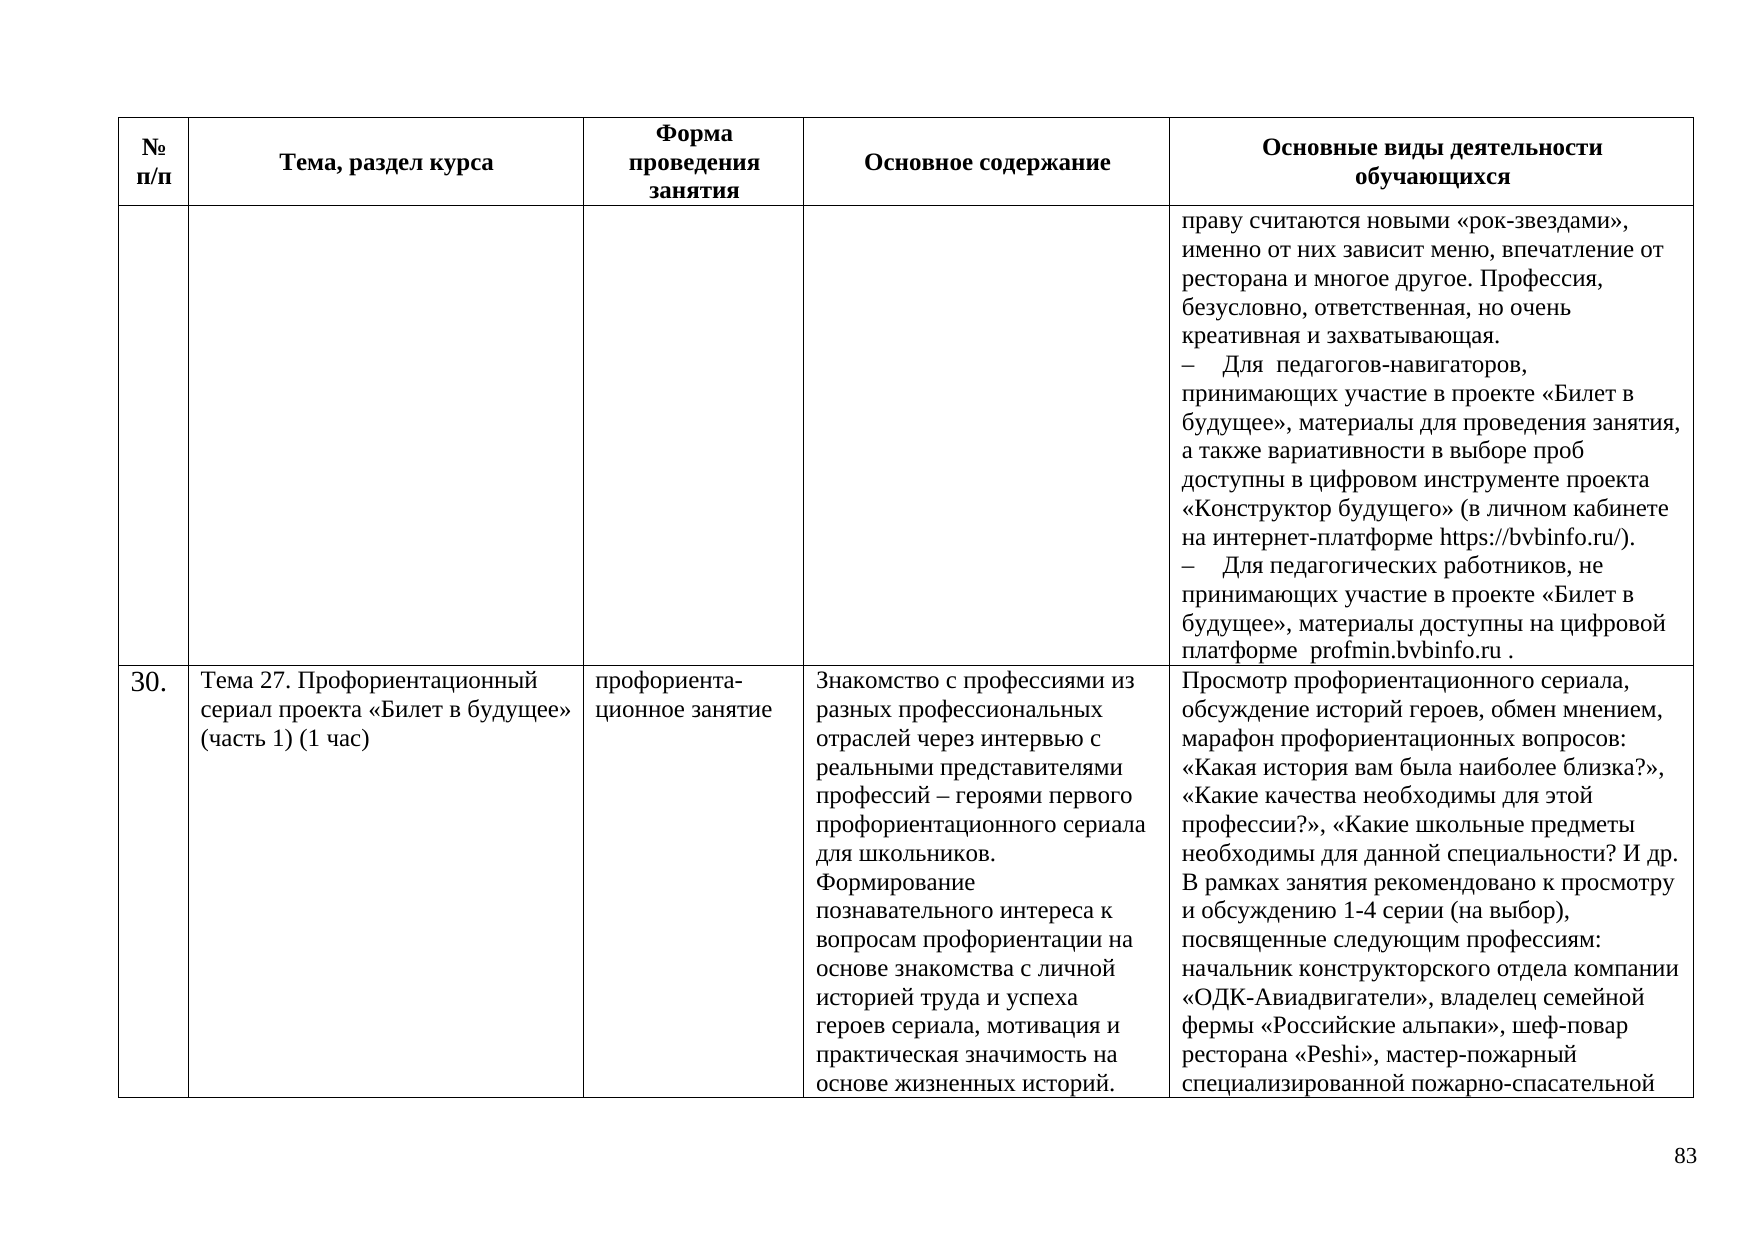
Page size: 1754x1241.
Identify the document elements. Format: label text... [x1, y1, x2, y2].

table_cell 30. [119, 666, 188, 1097]
table_cell Знакомство с профессиями из разных профессиональных отраслей через интервью с реальными представителями профессий – героями первого профориентационного сериала для школьников. Формирование познавательного интереса к вопросам профориентации на основе знакомства с личной историей труда и успеха героев сериала, мотивация и практическая значимость на основе жизненных историй. [804, 666, 1169, 1097]
table_header Тема, раздел курса [189, 118, 583, 204]
table_header № п/п [119, 118, 188, 204]
table_cell праву считаются новыми «рок-звездами», именно от них зависит меню, впечатление от ресторана и многое другое. Профессия, безусловно, ответственная, но очень креативная и захватывающая. Для педагогов-навигаторов, принимающих участие в проекте «Билет в будущее», материалы для проведения занятия, а также вариативности в выборе проб доступны в цифровом инструменте проекта «Конструктор будущего» (в личном кабинете на интернет-платформе https://bvbinfo.ru/). Для педагогических работников, не принимающих участие в проекте «Билет в будущее», материалы доступны на цифровой платформе profmin.bvbinfo.ru . [1170, 206, 1693, 664]
table_cell Тема 27. Профориентационный сериал проекта «Билет в будущее» (часть 1) (1 час) [189, 666, 583, 1097]
table_cell [189, 206, 583, 664]
table_cell [119, 206, 188, 664]
table_header Форма проведения занятия [584, 118, 803, 204]
table_cell [804, 206, 1169, 664]
table_cell Просмотр профориентационного сериала, обсуждение историй героев, обмен мнением, марафон профориентационных вопросов: «Какая история вам была наиболее близка?», «Какие качества необходимы для этой профессии?», «Какие школьные предметы необходимы для данной специальности? И др. В рамках занятия рекомендовано к просмотру и обсуждению 1-4 серии (на выбор), посвященные следующим профессиям: начальник конструкторского отдела компании «ОДК-Авиадвигатели», владелец семейной фермы «Российские альпаки», шеф-повар ресторана «Peshi», мастер-пожарный специализированной пожарно-спасательной [1170, 666, 1693, 1097]
table_cell [584, 206, 803, 664]
table_cell профориента- ционное занятие [584, 666, 803, 1097]
table_header Основное содержание [804, 118, 1169, 204]
table_header Основные виды деятельности обучающихся [1170, 118, 1693, 204]
